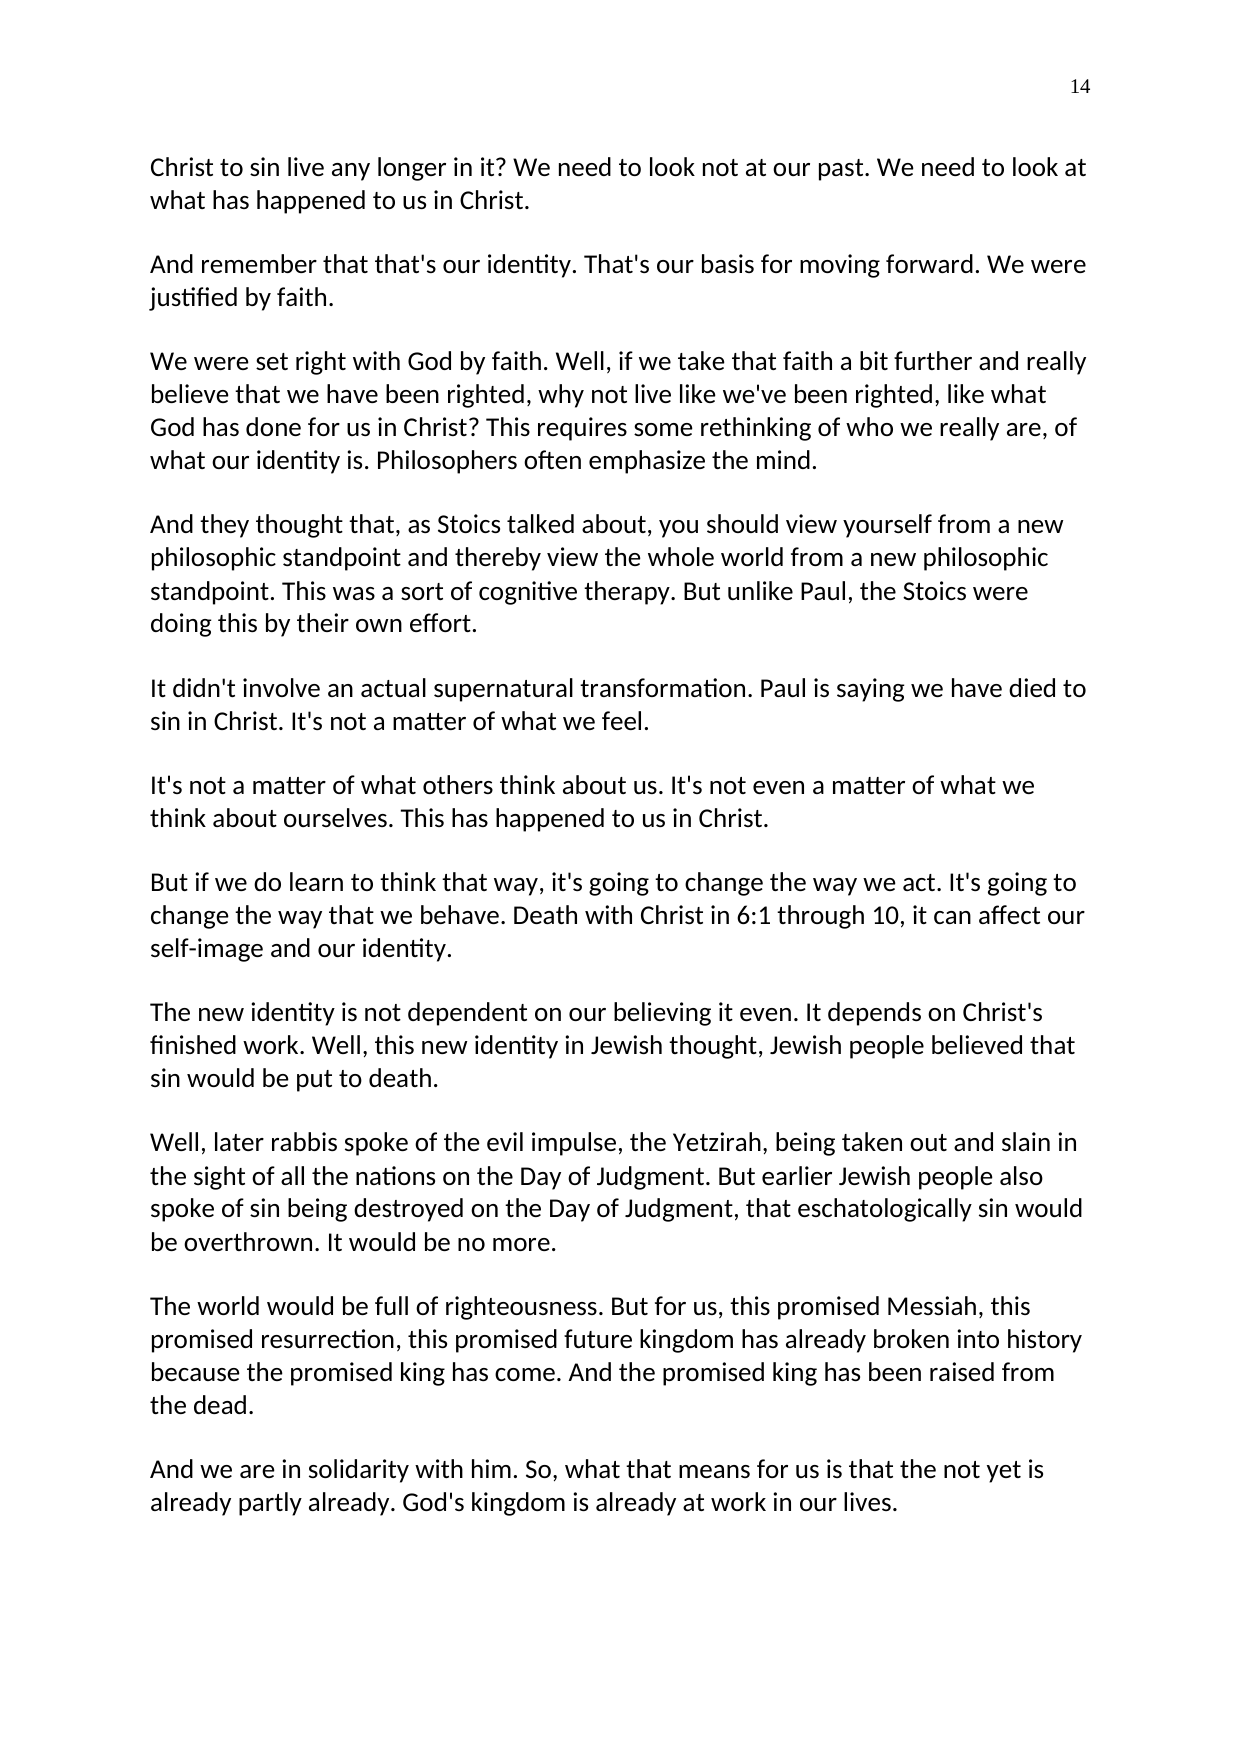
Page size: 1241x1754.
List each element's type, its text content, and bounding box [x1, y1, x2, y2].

text It's not a matter of what others think about us. It's not even a matter of what we think about ourselves. This has happened to us in Christ. [150, 768, 1090, 834]
text We were set right with God by faith. Well, if we take that faith a bit further and really believe that we have been righted, why not live like we've been righted, like what God has done for us in Christ? This requires some rethinking of who we really are, of what our identity is. Philosophers often emphasize the mind. [150, 344, 1090, 476]
text And they thought that, as Stoics talked about, you should view yourself from a new philosophic standpoint and thereby view the whole world from a new philosophic standpoint. This was a sort of cognitive therapy. But unlike Paul, the Stoics were doing this by their own effort. [150, 508, 1090, 640]
text Well, later rabbis spoke of the evil impulse, the Yetzirah, being taken out and slain in the sight of all the nations on the Day of Judgment. But earlier Jewish people also spoke of sin being destroyed on the Day of Judgment, that eschatologically sin would be overthrown. It would be no more. [150, 1126, 1090, 1258]
text And remember that that's our identity. That's our basis for moving forward. We were justified by faith. [150, 247, 1090, 313]
text The new identity is not dependent on our believing it even. It depends on Christ's finished work. Well, this new identity in Jewish thought, Jewish people believed that sin would be put to death. [150, 995, 1090, 1094]
text And we are in solidarity with him. So, what that means for us is that the not yet is already partly already. God's kingdom is already at work in our lives. [150, 1452, 1090, 1518]
text The world would be full of righteousness. But for us, this promised Messiah, this promised resurrection, this promised future kingdom has already broken into history because the promised king has come. And the promised king has been raised from the dead. [150, 1289, 1090, 1421]
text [150, 150, 1090, 216]
text It didn't involve an actual supernatural transformation. Paul is saying we have died to sin in Christ. It's not a matter of what we feel. [150, 671, 1090, 737]
text But if we do learn to think that way, it's going to change the way we act. It's going to change the way that we behave. Death with Christ in 6:1 through 10, it can affect our self-image and our identity. [150, 865, 1090, 964]
